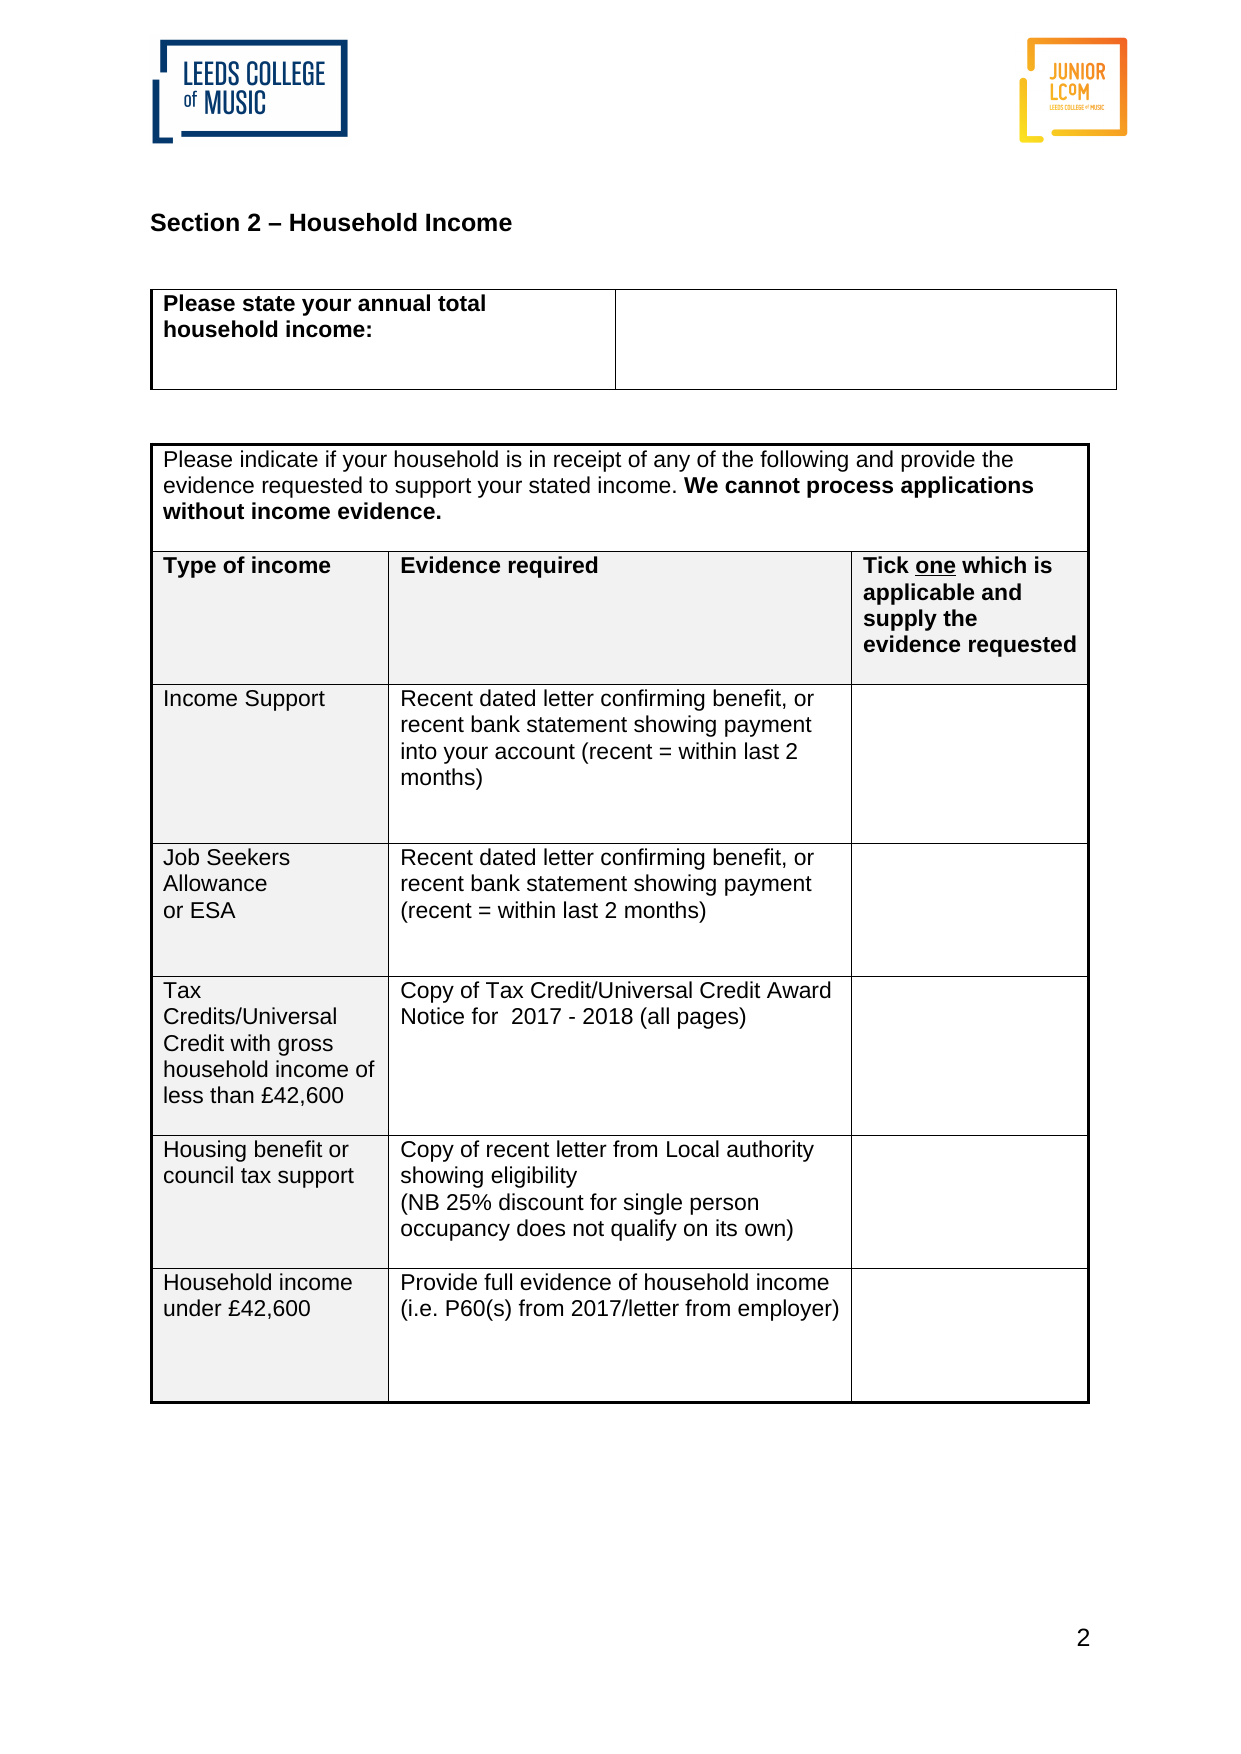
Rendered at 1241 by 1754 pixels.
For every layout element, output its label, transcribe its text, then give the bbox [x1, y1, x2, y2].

table_header Please indicate if your household is in receipt of any of the following and provide the evidence requested to support your stated income. We cannot process applications without income evidence. [153, 446, 1087, 551]
table_cell Household income under £42,600 [153, 1269, 388, 1401]
text Section 2 – Household Income [150, 207, 1090, 236]
table_cell [852, 685, 1087, 843]
table_cell Type of income [153, 552, 388, 684]
table_header Please state your annual total household income: [153, 290, 615, 389]
table_cell Recent dated letter confirming benefit, or recent bank statement showing payment (recent = within last 2 months) [389, 844, 851, 976]
table_cell Evidence required [389, 552, 851, 684]
picture [148, 34, 349, 147]
table_header [616, 290, 1116, 389]
table_cell [852, 1136, 1087, 1268]
table_cell Job Seekers Allowance or ESA [153, 844, 388, 976]
table_cell [852, 977, 1087, 1135]
table_cell Provide full evidence of household income (i.e. P60(s) from 2017/letter from employer) [389, 1269, 851, 1401]
table_cell Tax Credits/Universal Credit with gross household income of less than £42,600 [153, 977, 388, 1135]
table_cell Copy of Tax Credit/Universal Credit Award Notice for 2017 - 2018 (all pages) [389, 977, 851, 1135]
table_cell [852, 1269, 1087, 1401]
table_cell [852, 844, 1087, 976]
table_cell Housing benefit or council tax support [153, 1136, 388, 1268]
table_cell Income Support [153, 685, 388, 843]
table_cell Copy of recent letter from Local authority showing eligibility (NB 25% discount for single person occupancy does not qualify on its own) [389, 1136, 851, 1268]
picture [1014, 32, 1130, 145]
table_cell Recent dated letter confirming benefit, or recent bank statement showing payment into your account (recent = within last 2 months) [389, 685, 851, 843]
table_cell Tick one which is applicable and supply the evidence requested [852, 552, 1087, 684]
